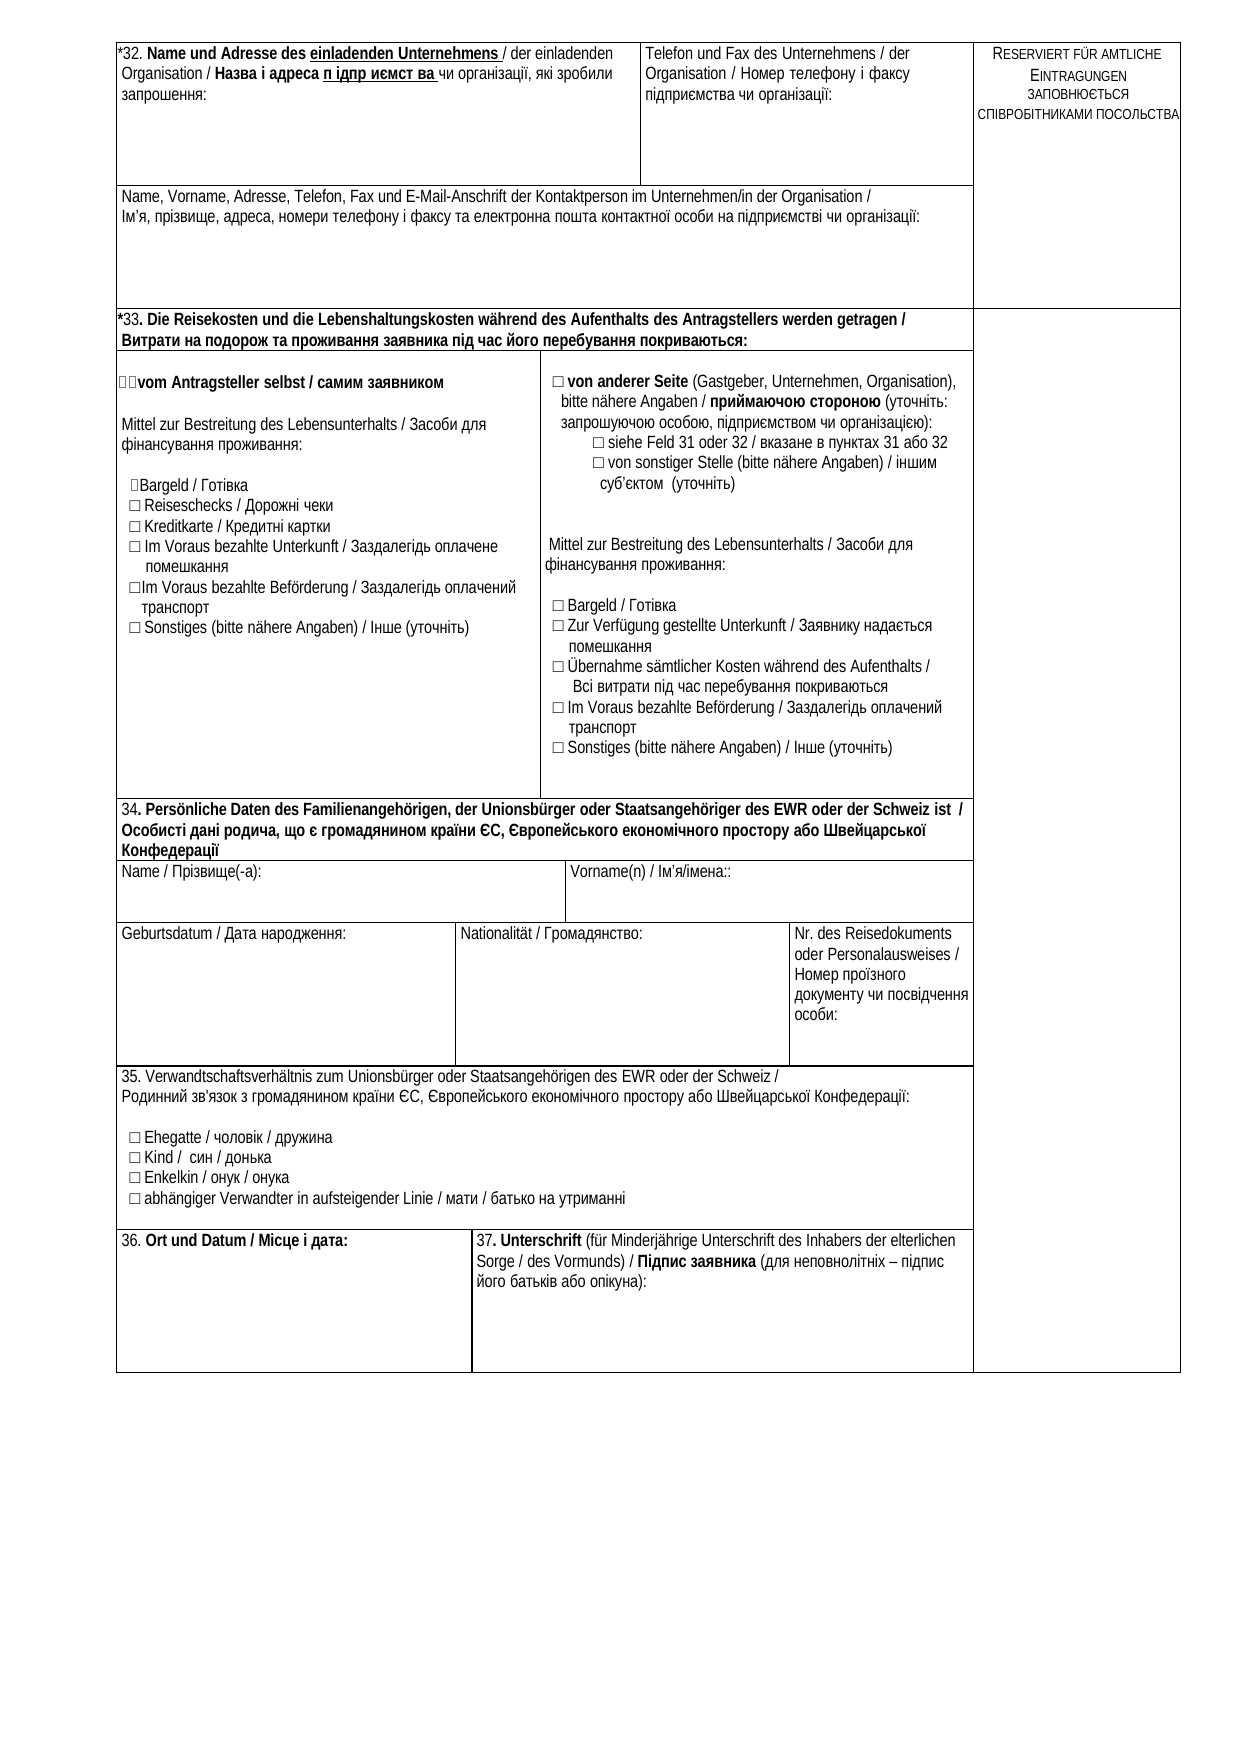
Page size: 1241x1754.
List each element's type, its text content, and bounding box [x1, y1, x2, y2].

table_cell 36. Ort und Datum / Місце і дата: [117, 1230, 471, 1372]
table_cell vom Antragsteller selbst / самим заявником Mittel zur Bestreitung des Lebensunterhalts / Засоби для фінансування проживання: Bargeld / Готівка Reiseschecks / Дорожні чеки Kreditkarte / Кредитні картки Im Voraus bezahlte Unterkunft / Заздалегідь оплачене помешкання Im Voraus bezahlte Beförderung / Заздалегідь оплачений транспорт Sonstiges (bitte nähere Angaben) / Інше (уточніть) [117, 351, 540, 798]
table_header Telefon und Fax des Unternehmens / der Organisation / Номер телефону і факсу підприємства чи організації: [641, 43, 973, 185]
table_cell Geburtsdatum / Дата народження: [117, 923, 455, 1065]
table_cell von anderer Seite (Gastgeber, Unternehmen, Organisation), bitte nähere Angaben / приймаючою стороною (уточніть: запрошуючою особою, підприємством чи організацією): siehe Feld 31 oder 32 / вказане в пунктах 31 або 32 von sonstiger Stelle (bitte nähere Angaben) / іншим суб’єктом (уточніть) Mittel zur Bestreitung des Lebensunterhalts / Засоби для фінансування проживання: Bargeld / Готівка Zur Verfügung gestellte Unterkunft / Заявнику надається помешкання Übernahme sämtlicher Kosten während des Aufenthalts / Всі витрати під час перебування покриваються Im Voraus bezahlte Beförderung / Заздалегідь оплачений транспорт Sonstiges (bitte nähere Angaben) / Інше (уточніть) [541, 351, 973, 798]
table_cell Name, Vorname, Adresse, Telefon, Fax und E-Mail-Anschrift der Kontaktperson im Unternehmen/in der Organisation / Ім’я, прізвище, адреса, номери телефону і факсу та електронна пошта контактної особи на підприємстві чи організації: [117, 186, 973, 308]
table_cell [974, 309, 1180, 1372]
table_cell 37. Unterschrift (für Minderjährige Unterschrift des Inhabers der elterlichen Sorge / des Vormunds) / Підпис заявника (для неповнолітніх – підпис його батьків або опікуна): [473, 1230, 973, 1372]
table_header RESERVIERT FÜR AMTLICHE EINTRAGUNGEN ЗАПОВНЮЄТЬСЯ СПІВРОБІТНИКАМИ ПОСОЛЬСТВА [974, 43, 1180, 308]
table_cell 35. Verwandtschaftsverhältnis zum Unionsbürger oder Staatsangehörigen des EWR oder der Schweiz / Родинний зв'язок з громадянином країни ЄС, Європейського економічного простору або Швейцарської Конфедерації: Ehegatte / чоловік / дружина Kind / син / донька Enkelkin / онук / онука abhängiger Verwandter in aufsteigender Linie / мати / батько на утриманні [117, 1067, 973, 1229]
table_cell Nr. des Reisedokuments oder Personalausweises / Номер проїзного документу чи посвідчення особи: [790, 923, 973, 1065]
table_cell Name / Прізвище(-а): [117, 861, 565, 922]
table_header *32. Name und Adresse des einladenden Unternehmens / der einladenden Organisation / Назва і адреса п ідпр иємст ва чи організації, які зробили запрошення: [117, 43, 640, 185]
table_cell 34. Persönliche Daten des Familienangehörigen, der Unionsbürger oder Staatsangehöriger des EWR oder der Schweiz ist / Особисті дані родича, що є громадянином країни ЄС, Європейського економічного простору або Швейцарської Конфедерації [117, 799, 973, 860]
table_cell *33. Die Reisekosten und die Lebenshaltungskosten während des Aufenthalts des Antragstellers werden getragen / Витрати на подорож та проживання заявника під час його перебування покриваються: [117, 309, 973, 350]
table_cell Nationalität / Громадянство: [456, 923, 789, 1065]
table_cell Vorname(n) / Ім’я/імена:: [566, 861, 973, 922]
